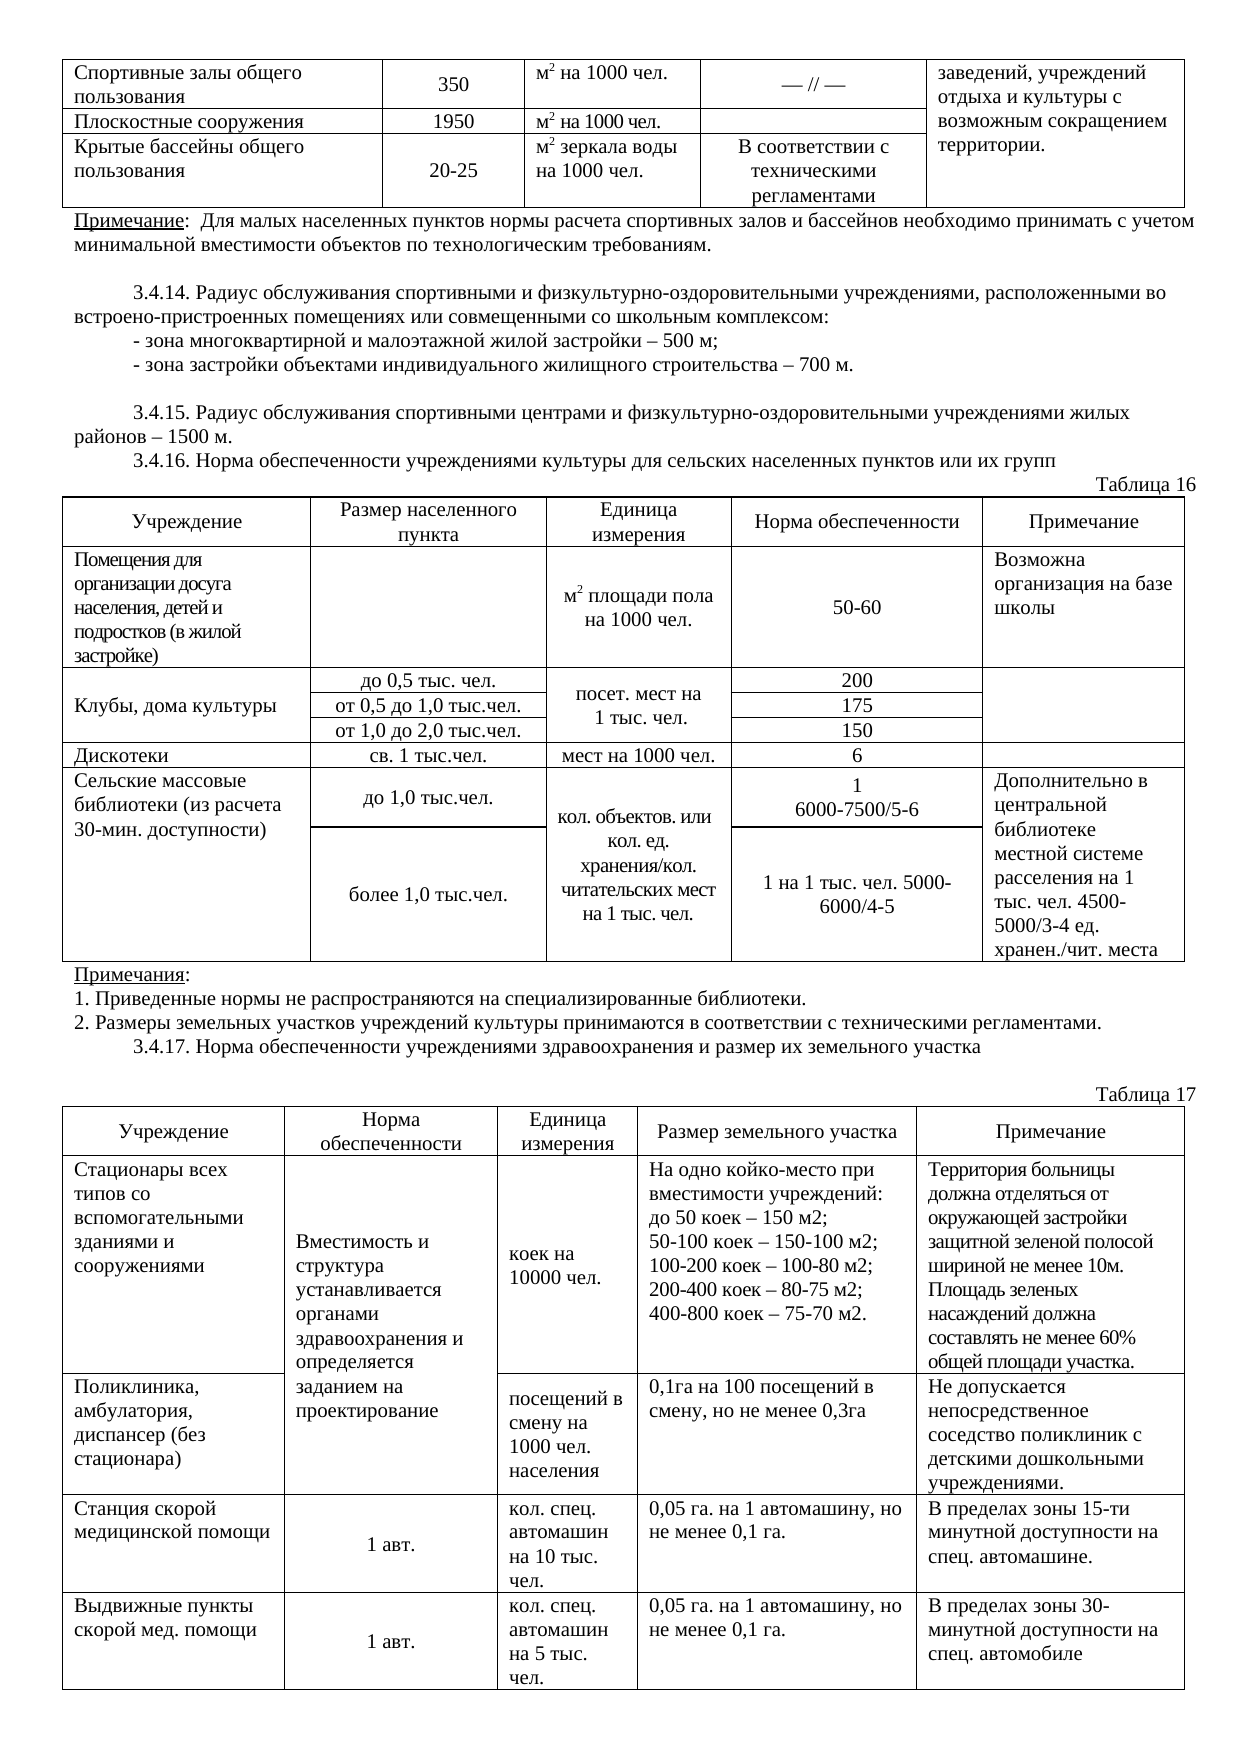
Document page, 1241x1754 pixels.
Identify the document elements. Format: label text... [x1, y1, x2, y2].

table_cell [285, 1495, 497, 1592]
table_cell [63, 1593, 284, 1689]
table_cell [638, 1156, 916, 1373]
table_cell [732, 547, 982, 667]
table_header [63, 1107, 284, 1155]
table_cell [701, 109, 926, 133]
list 3.4.14. Радиус обслуживания спортивными и физкультурно-оздоровительными учреждениями, расположенными во встроено-пристроенных помещениях или совмещенными со школьным комплексом: [74, 280, 1196, 328]
list 3.4.15. Радиус обслуживания спортивными центрами и физкультурно-оздоровительными учреждениями жилых районов – . [74, 400, 1196, 448]
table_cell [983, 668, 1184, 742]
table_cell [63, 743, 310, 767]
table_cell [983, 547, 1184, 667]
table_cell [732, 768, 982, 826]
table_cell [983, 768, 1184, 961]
list Таблица 17 [74, 1082, 1196, 1106]
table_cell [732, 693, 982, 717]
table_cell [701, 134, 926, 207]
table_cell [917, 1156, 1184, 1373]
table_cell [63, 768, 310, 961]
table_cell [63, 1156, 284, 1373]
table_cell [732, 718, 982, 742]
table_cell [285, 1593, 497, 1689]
text 1. Приведенные нормы не распространяются на специализированные библиотеки. [74, 986, 1196, 1010]
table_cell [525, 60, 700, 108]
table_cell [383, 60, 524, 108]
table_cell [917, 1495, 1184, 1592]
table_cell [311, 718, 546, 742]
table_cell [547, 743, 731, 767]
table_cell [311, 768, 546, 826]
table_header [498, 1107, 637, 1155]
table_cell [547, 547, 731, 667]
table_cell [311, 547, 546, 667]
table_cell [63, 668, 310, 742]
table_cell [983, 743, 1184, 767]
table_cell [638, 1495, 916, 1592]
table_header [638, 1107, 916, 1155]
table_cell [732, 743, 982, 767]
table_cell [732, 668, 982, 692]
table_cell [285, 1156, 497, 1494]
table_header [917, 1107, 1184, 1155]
list - зона застройки объектами индивидуального жилищного строительства – . [74, 352, 1196, 376]
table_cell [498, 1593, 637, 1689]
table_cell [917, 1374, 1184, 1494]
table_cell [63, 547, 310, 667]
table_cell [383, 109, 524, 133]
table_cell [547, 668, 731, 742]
list 3.4.16. Норма обеспеченности учреждениями культуры для сельских населенных пунктов или их групп [74, 448, 1196, 472]
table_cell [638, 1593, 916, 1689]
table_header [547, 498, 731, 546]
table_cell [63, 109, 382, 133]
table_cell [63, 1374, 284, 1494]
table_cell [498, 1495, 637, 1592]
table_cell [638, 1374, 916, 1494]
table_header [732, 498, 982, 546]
text Примечание: Для малых населенных пунктов нормы расчета спортивных залов и бассейнов необходимо принимать с учетом минимальной вместимости объектов по технологическим требованиям. [74, 208, 1196, 256]
list 2. Размеры земельных участков учреждений культуры принимаются в соответствии с техническими регламентами. [74, 1010, 1196, 1034]
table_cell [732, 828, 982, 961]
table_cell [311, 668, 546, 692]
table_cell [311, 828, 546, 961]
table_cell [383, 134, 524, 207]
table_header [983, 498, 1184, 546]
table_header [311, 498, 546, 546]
list Таблица 16 [74, 472, 1196, 496]
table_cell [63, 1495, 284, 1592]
text Примечания: [74, 962, 1196, 986]
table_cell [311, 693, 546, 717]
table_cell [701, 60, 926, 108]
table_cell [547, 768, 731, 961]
list 3.4.17. Норма обеспеченности учреждениями здравоохранения и размер их земельного участка [74, 1034, 1196, 1058]
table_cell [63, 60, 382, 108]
list - зона многоквартирной и малоэтажной жилой застройки – ; [133, 328, 1196, 352]
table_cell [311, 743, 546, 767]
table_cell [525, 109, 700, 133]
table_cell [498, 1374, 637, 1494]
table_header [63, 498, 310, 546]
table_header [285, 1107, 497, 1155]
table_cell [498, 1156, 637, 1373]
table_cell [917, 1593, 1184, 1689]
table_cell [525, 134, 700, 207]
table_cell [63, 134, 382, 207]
